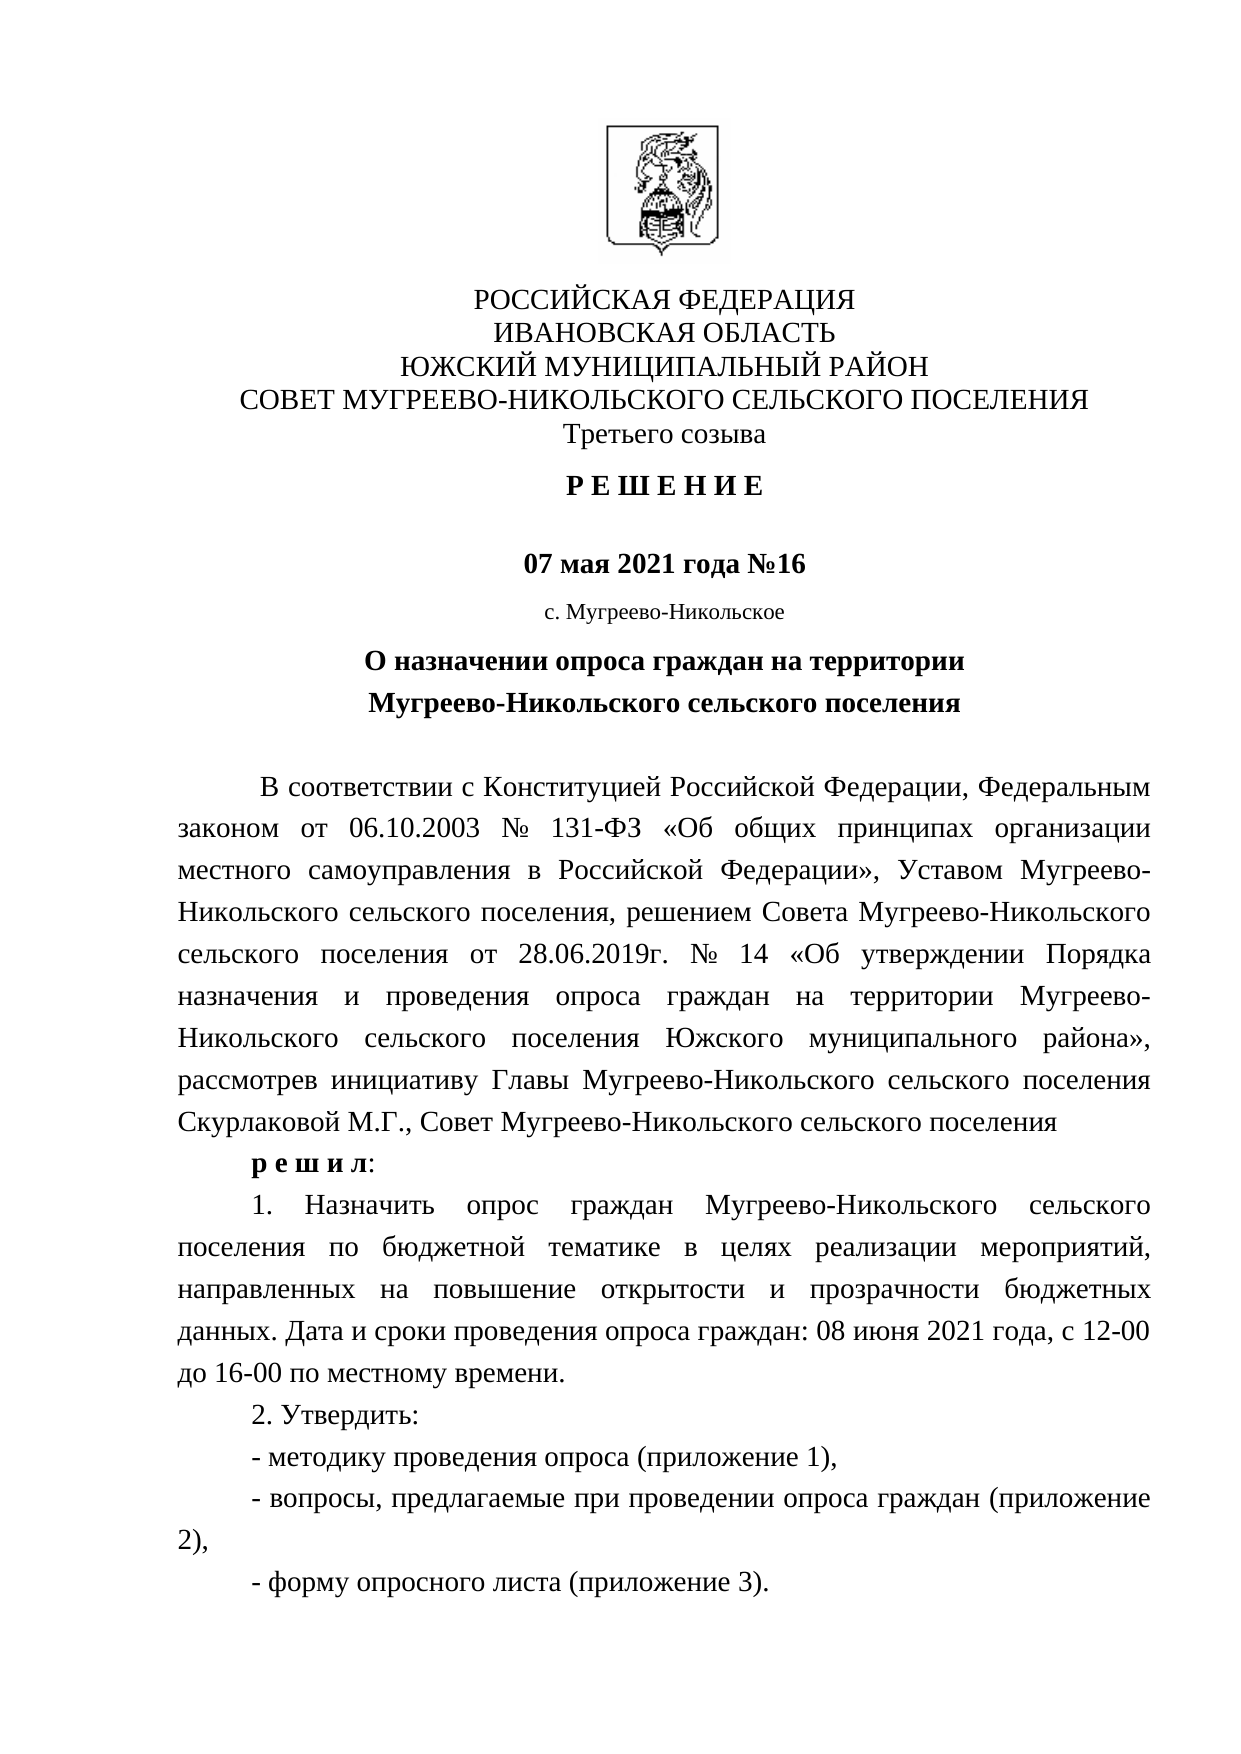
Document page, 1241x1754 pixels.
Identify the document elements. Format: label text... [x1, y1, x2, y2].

text СОВЕТ МУГРЕЕВО-НИКОЛЬСКОГО СЕЛЬСКОГО ПОСЕЛЕНИЯ [177, 382, 1152, 416]
text - вопросы, предлагаемые при проведении опроса граждан (приложение 2), [177, 1481, 1152, 1556]
text РОССИЙСКАЯ ФЕДЕРАЦИЯ [177, 282, 1152, 315]
text Мугреево-Никольского сельского поселения [177, 685, 1152, 718]
text Третьего созыва [177, 416, 1152, 449]
text с. Мугреево-Никольское [177, 598, 1152, 625]
text р е ш и л: [177, 1146, 1152, 1179]
subtitle Р Е Ш Е Н И E [177, 468, 1152, 502]
text О назначении опроса граждан на территории [177, 643, 1152, 677]
text 2. Утвердить: [177, 1397, 1152, 1430]
text - форму опросного листа (приложение 3). [177, 1564, 1152, 1598]
text ИВАНОВСКАЯ ОБЛАСТЬ [177, 315, 1152, 349]
text В соответствии с Конституцией Российской Федерации, Федеральным законом от 06.10.2003 № 131-ФЗ «Об общих принципах организации местного самоуправления в Российской Федерации», Уставом Мугреево-Никольского сельского поселения, решением Совета Мугреево-Никольского сельского поселения от 28.06.2019г. № 14 «Об утверждении Порядка назначения и проведения опроса граждан на территории Мугреево-Никольского сельского поселения Южского муниципального района», рассмотрев инициативу Главы Мугреево-Никольского сельского поселения Скурлаковой М.Г., Совет Мугреево-Никольского сельского поселения [177, 769, 1152, 1137]
text - методику проведения опроса (приложение 1), [177, 1439, 1152, 1472]
text 07 мая 2021 года №16 [177, 546, 1152, 580]
text ЮЖСКИЙ МУНИЦИПАЛЬНЫЙ РАЙОН [177, 349, 1152, 382]
text 1. Назначить опрос граждан Мугреево-Никольского сельского поселения по бюджетной тематике в целях реализации мероприятий, направленных на повышение открытости и прозрачности бюджетных данных. Дата и сроки проведения опроса граждан: 08 июня 2021 года, с 12-00 до 16-00 по местному времени. [177, 1187, 1152, 1388]
